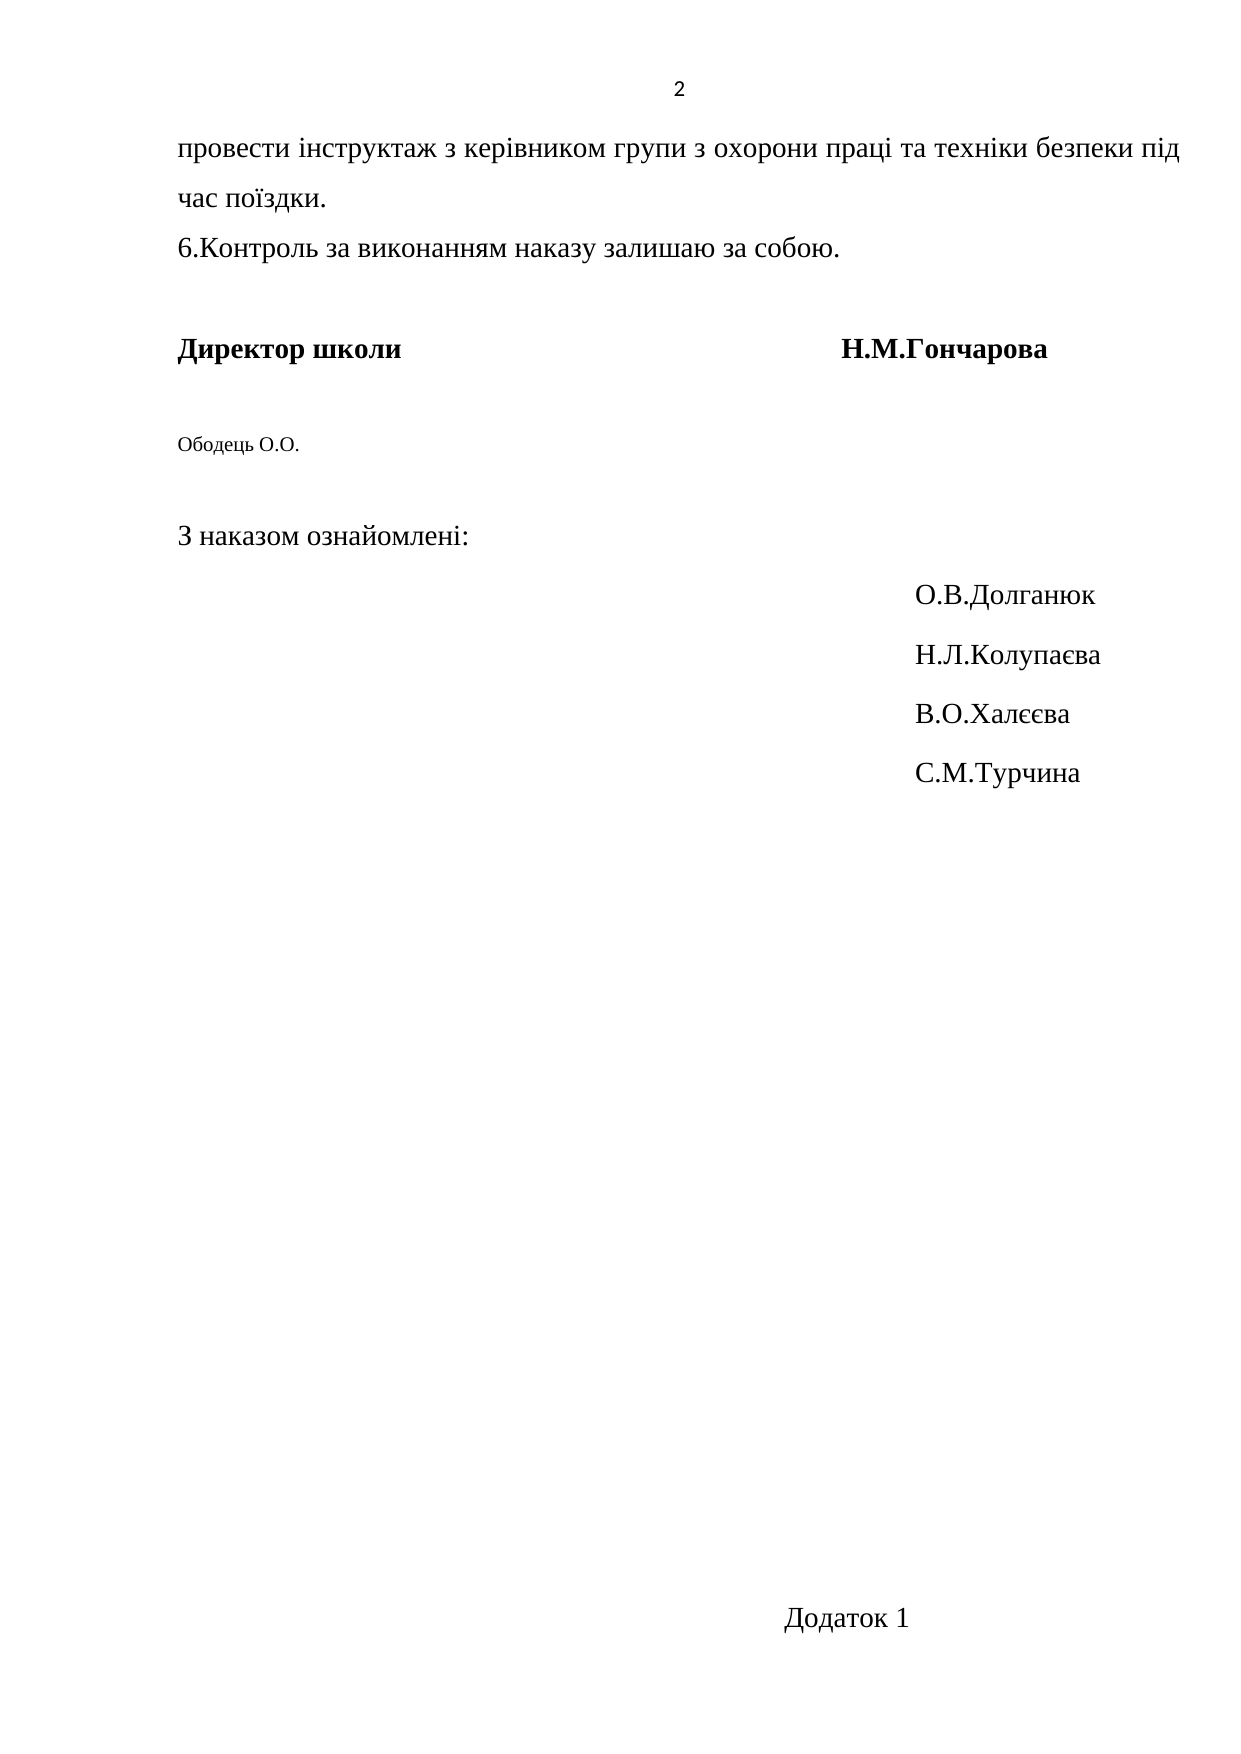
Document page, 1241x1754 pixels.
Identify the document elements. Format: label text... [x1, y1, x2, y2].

text О.В.Долганюк [177, 577, 1181, 611]
text Ободець О.О. [177, 432, 1181, 456]
text З наказом ознайомлені: [177, 518, 1181, 552]
text Додаток 1 [177, 1600, 1181, 1633]
text Н.Л.Колупаєва [177, 637, 1181, 670]
text Директор школи Н.М.Гончарова [177, 331, 1181, 365]
text провести інструктаж з керівником групи з охорони праці та техніки безпеки під час поїздки. [177, 130, 1181, 214]
text 6.Контроль за виконанням наказу залишаю за собою. [177, 231, 1181, 264]
text С.М.Турчина [177, 756, 1181, 789]
text В.О.Халєєва [177, 696, 1181, 730]
